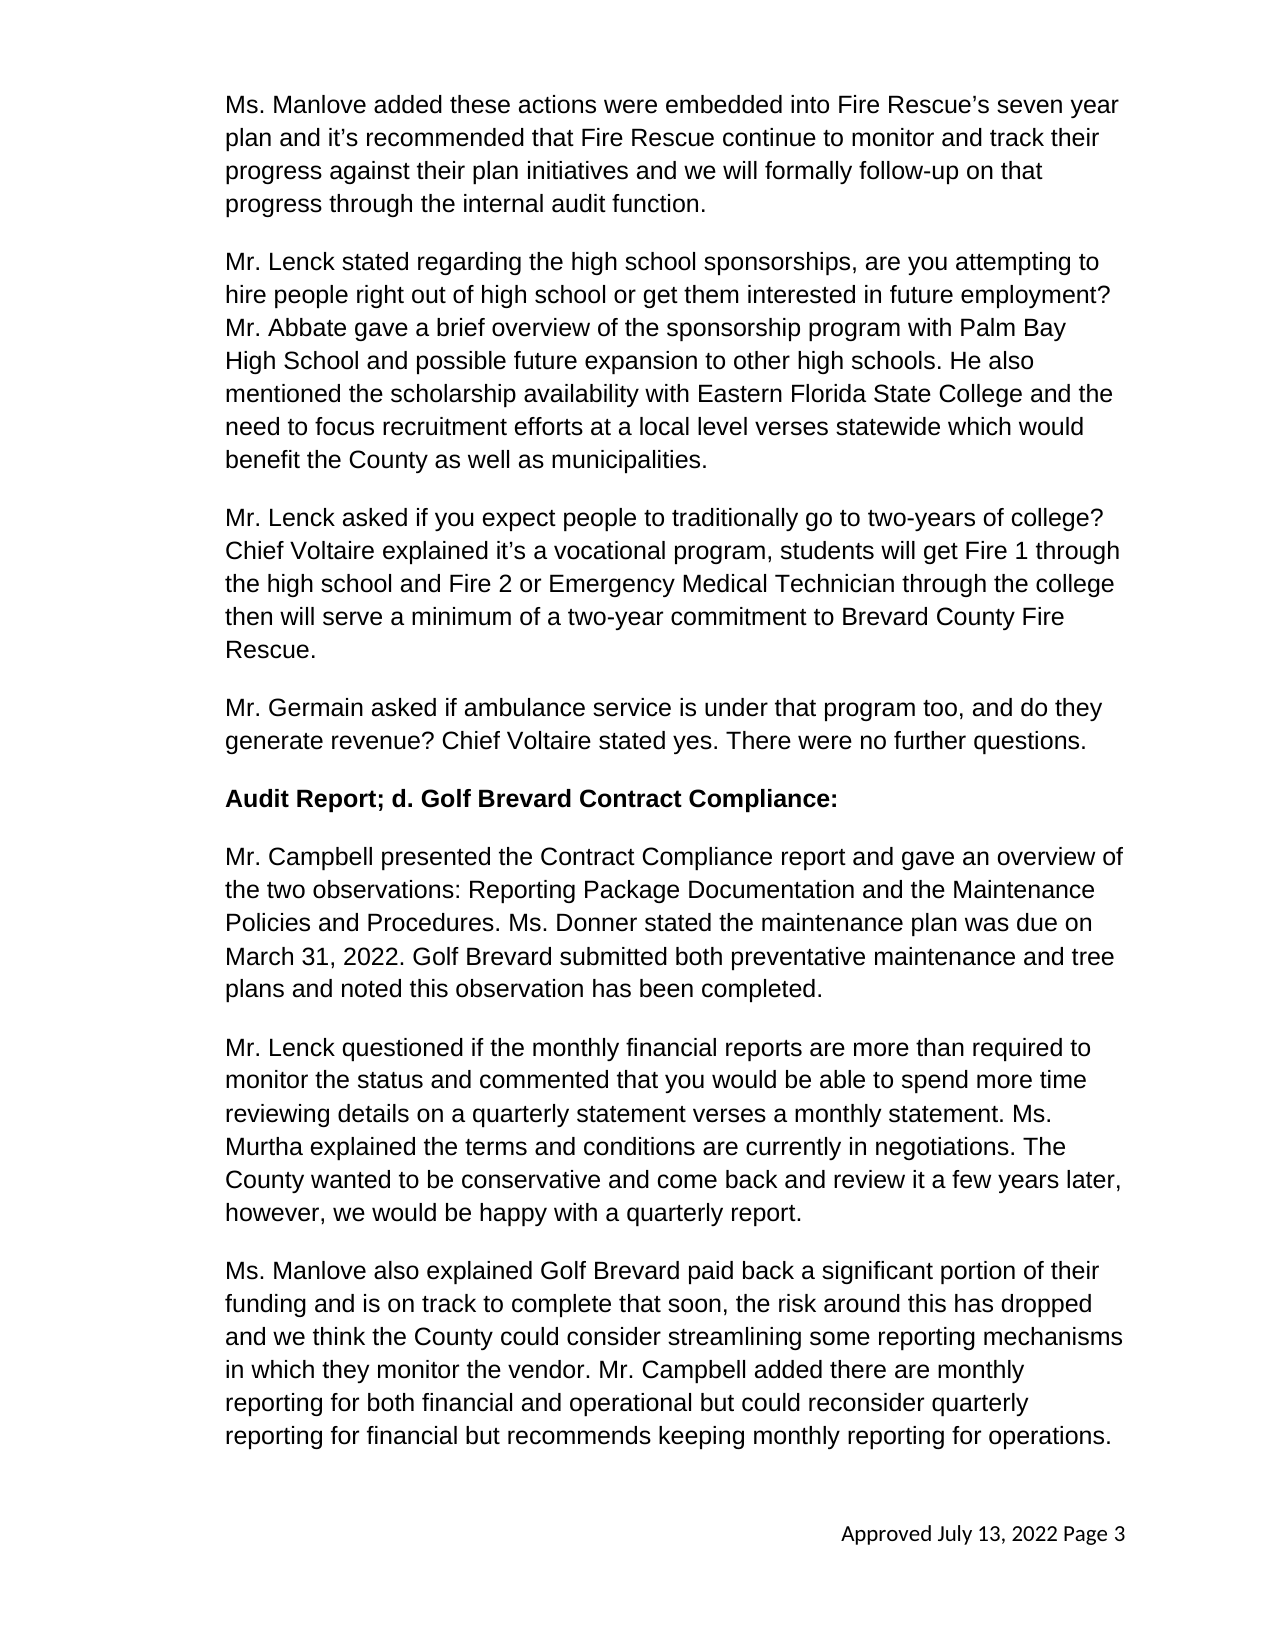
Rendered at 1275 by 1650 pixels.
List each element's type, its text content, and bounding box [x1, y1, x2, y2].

list Mr. Lenck stated regarding the high school sponsorships, are you attempting to hire people right out of high school or get them interested in future employment? Mr. Abbate gave a brief overview of the sponsorship program with Palm Bay High School and possible future expansion to other high schools. He also mentioned the scholarship availability with Eastern Florida State College and the need to focus recruitment efforts at a local level verses statewide which would benefit the County as well as municipalities. [225, 247, 1125, 474]
list Mr. Campbell presented the Contract Compliance report and gave an overview of the two observations: Reporting Package Documentation and the Maintenance Policies and Procedures. Ms. Donner stated the maintenance plan was due on March 31, 2022. Golf Brevard submitted both preventative maintenance and tree plans and noted this observation has been completed. [225, 842, 1125, 1003]
list Mr. Lenck questioned if the monthly financial reports are more than required to monitor the status and commented that you would be able to spend more time reviewing details on a quarterly statement verses a monthly statement. Ms. Murtha explained the terms and conditions are currently in negotiations. The County wanted to be conservative and come back and review it a few years later, however, we would be happy with a quarterly report. [225, 1032, 1125, 1226]
list Mr. Lenck asked if you expect people to traditionally go to two-years of college? Chief Voltaire explained it’s a vocational program, students will get Fire 1 through the high school and Fire 2 or Emergency Medical Technician through the college then will serve a minimum of a two-year commitment to Brevard County Fire Rescue. [225, 503, 1125, 664]
subtitle Audit Report; d. Golf Brevard Contract Compliance: [225, 784, 1125, 813]
list Ms. Manlove added these actions were embedded into Fire Rescue’s seven year plan and it’s recommended that Fire Rescue continue to monitor and track their progress against their plan initiatives and we will formally follow-up on that progress through the internal audit function. [225, 90, 1125, 218]
list Ms. Manlove also explained Golf Brevard paid back a significant portion of their funding and is on track to complete that soon, the risk around this has dropped and we think the County could consider streamlining some reporting mechanisms in which they monitor the vendor. Mr. Campbell added there are monthly reporting for both financial and operational but could reconsider quarterly reporting for financial but recommends keeping monthly reporting for operations. [225, 1256, 1125, 1449]
list Mr. Germain asked if ambulance service is under that program too, and do they generate revenue? Chief Voltaire stated yes. There were no further questions. [225, 693, 1125, 755]
